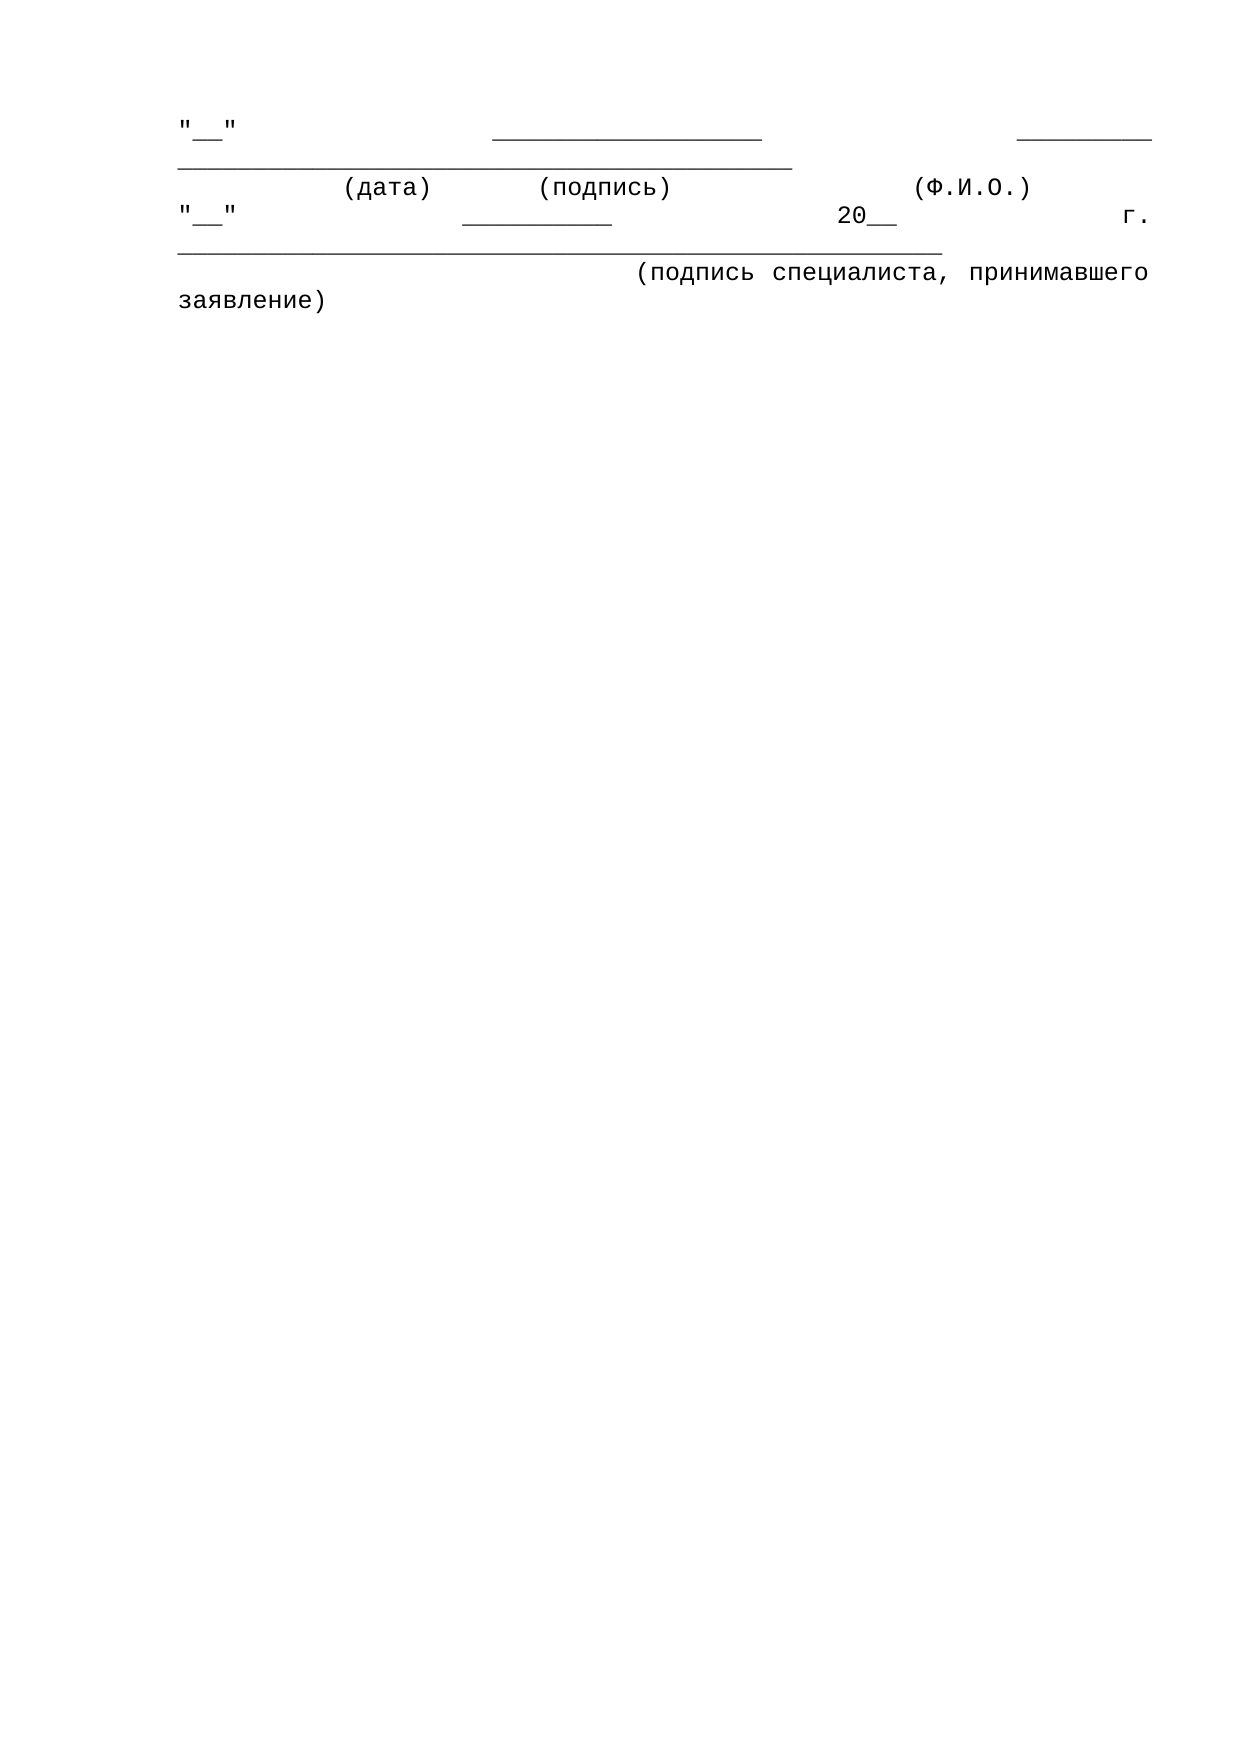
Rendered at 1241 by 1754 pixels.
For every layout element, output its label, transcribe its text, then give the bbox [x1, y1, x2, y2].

text (подпись специалиста, принимавшего заявление) [177, 260, 1152, 316]
text (дата) (подпись) (Ф.И.О.) [177, 175, 1152, 203]
text "__" __________________ _________ _________________________________________ [177, 118, 1152, 175]
text "__" __________ 20__ г. ___________________________________________________ [177, 203, 1152, 260]
